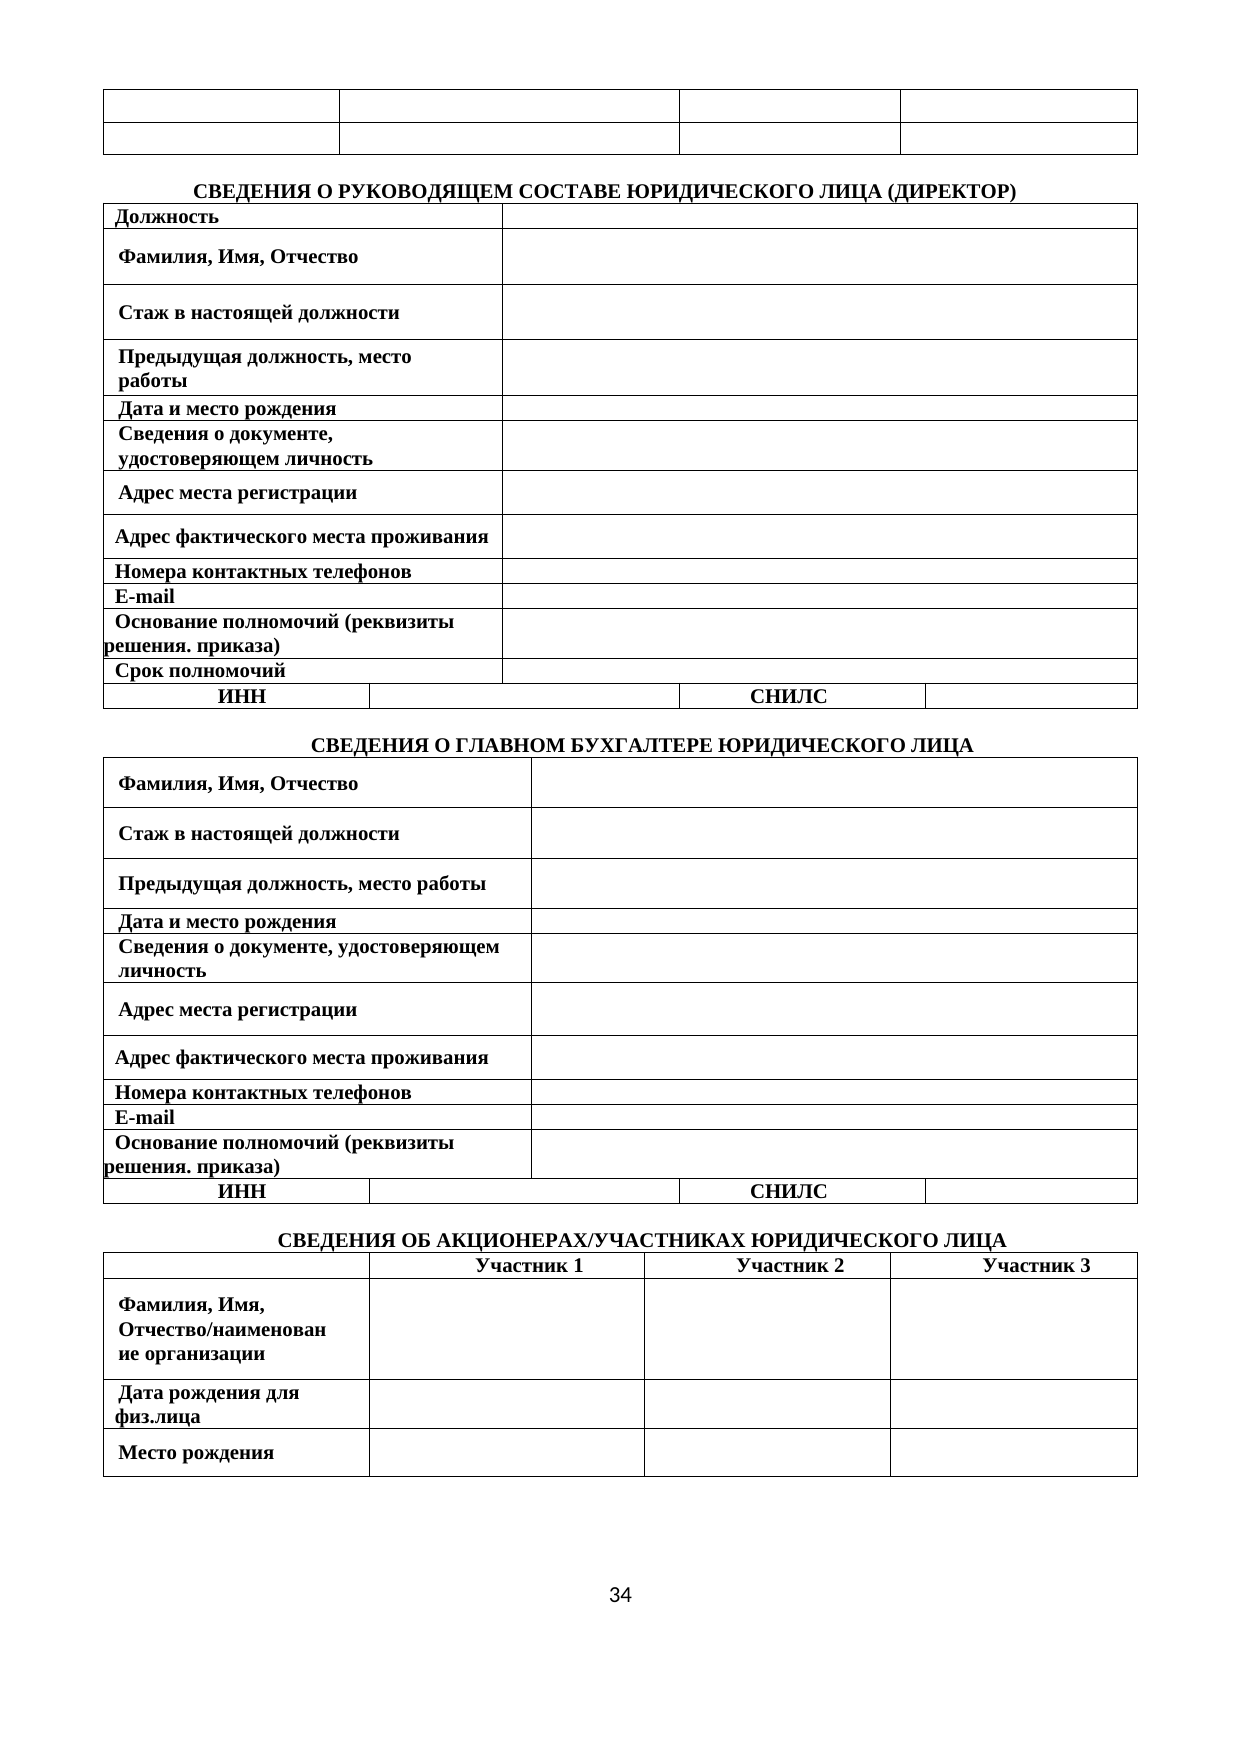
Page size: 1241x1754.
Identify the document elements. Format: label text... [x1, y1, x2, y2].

table_cell [926, 1179, 1137, 1203]
table_cell [891, 1380, 1137, 1428]
table_cell Основание полномочий (реквизиты решения. приказа) [104, 1130, 531, 1178]
table_cell [503, 659, 1137, 682]
table_cell Предыдущая должность, место работы [104, 340, 502, 395]
table_cell Основание полномочий (реквизиты решения. приказа) [104, 609, 502, 657]
table_cell Е-mail [104, 584, 502, 608]
table_cell [503, 515, 1137, 558]
table_header [503, 204, 1137, 228]
table_cell Адрес места регистрации [104, 983, 531, 1034]
table_cell [901, 90, 1137, 122]
table_cell Стаж в настоящей должности [104, 285, 502, 339]
table_header Участник 2 [645, 1253, 890, 1277]
text СВЕДЕНИЯ О ГЛАВНОМ БУХГАЛТЕРЕ ЮРИДИЧЕСКОГО ЛИЦА [193, 733, 1092, 757]
table_cell [532, 909, 1137, 933]
text СВЕДЕНИЯ ОБ АКЦИОНЕРАХ/УЧАСТНИКАХ ЮРИДИЧЕСКОГО ЛИЦА [193, 1228, 1092, 1252]
table_cell Дата рождения для физ.лица [104, 1380, 369, 1428]
table_cell [370, 1429, 644, 1476]
table_cell [926, 684, 1137, 708]
table_header Участник 3 [891, 1253, 1137, 1277]
table_cell [532, 1130, 1137, 1178]
table_cell [104, 123, 339, 153]
table_cell [532, 1036, 1137, 1079]
table_cell [503, 285, 1137, 339]
table_cell Номера контактных телефонов [104, 1080, 531, 1104]
table_cell [532, 1105, 1137, 1129]
table_cell [503, 609, 1137, 657]
table_cell [503, 584, 1137, 608]
table_cell [645, 1429, 890, 1476]
table_cell Фамилия, Имя, Отчество [104, 229, 502, 283]
table_cell [503, 559, 1137, 583]
table_cell Дата и место рождения [104, 909, 531, 933]
table_cell Дата и место рождения [104, 396, 502, 420]
table_cell [503, 229, 1137, 283]
table_cell [503, 340, 1137, 395]
table_cell [340, 90, 679, 122]
table_cell Номера контактных телефонов [104, 559, 502, 583]
table_cell [680, 123, 900, 153]
table_cell Е-mail [104, 1105, 531, 1129]
text СВЕДЕНИЯ О РУКОВОДЯЩЕМ СОСТАВЕ ЮРИДИЧЕСКОГО ЛИЦА (ДИРЕКТОР) [118, 178, 1092, 203]
table_cell [891, 1429, 1137, 1476]
table_cell [645, 1279, 890, 1378]
table_cell Сведения о документе, удостоверяющем личность [104, 421, 502, 469]
table_header [104, 1253, 369, 1277]
table_cell [503, 421, 1137, 469]
table_cell Адрес фактического места проживания [104, 515, 502, 558]
table_cell Адрес места регистрации [104, 471, 502, 513]
table_cell [370, 1279, 644, 1378]
table_cell Предыдущая должность, место работы [104, 859, 531, 908]
table_cell [532, 983, 1137, 1034]
table_header Должность [104, 204, 502, 228]
table_cell [370, 684, 679, 708]
table_cell [532, 934, 1137, 982]
table_cell ИНН [104, 1179, 369, 1203]
table_cell [901, 123, 1137, 153]
table_cell [104, 90, 339, 122]
table_cell СНИЛС [680, 684, 925, 708]
table_cell Фамилия, Имя, Отчество/наименование организации [104, 1279, 369, 1378]
table_cell ИНН [104, 684, 369, 708]
table_cell Стаж в настоящей должности [104, 808, 531, 858]
table_cell [645, 1380, 890, 1428]
table_cell [340, 123, 679, 153]
table_header Участник 1 [370, 1253, 644, 1277]
table_cell [532, 1080, 1137, 1104]
table_header Фамилия, Имя, Отчество [104, 758, 531, 807]
table_cell [370, 1179, 679, 1203]
table_cell Адрес фактического места проживания [104, 1036, 531, 1079]
table_cell Сведения о документе, удостоверяющем личность [104, 934, 531, 982]
table_cell Срок полномочий [104, 659, 502, 682]
table_cell [532, 859, 1137, 908]
table_cell [370, 1380, 644, 1428]
table_cell [532, 808, 1137, 858]
table_cell Место рождения [104, 1429, 369, 1476]
table_cell [891, 1279, 1137, 1378]
table_cell [680, 90, 900, 122]
table_header [532, 758, 1137, 807]
table_cell [503, 471, 1137, 513]
table_cell [503, 396, 1137, 420]
table_cell СНИЛС [680, 1179, 925, 1203]
